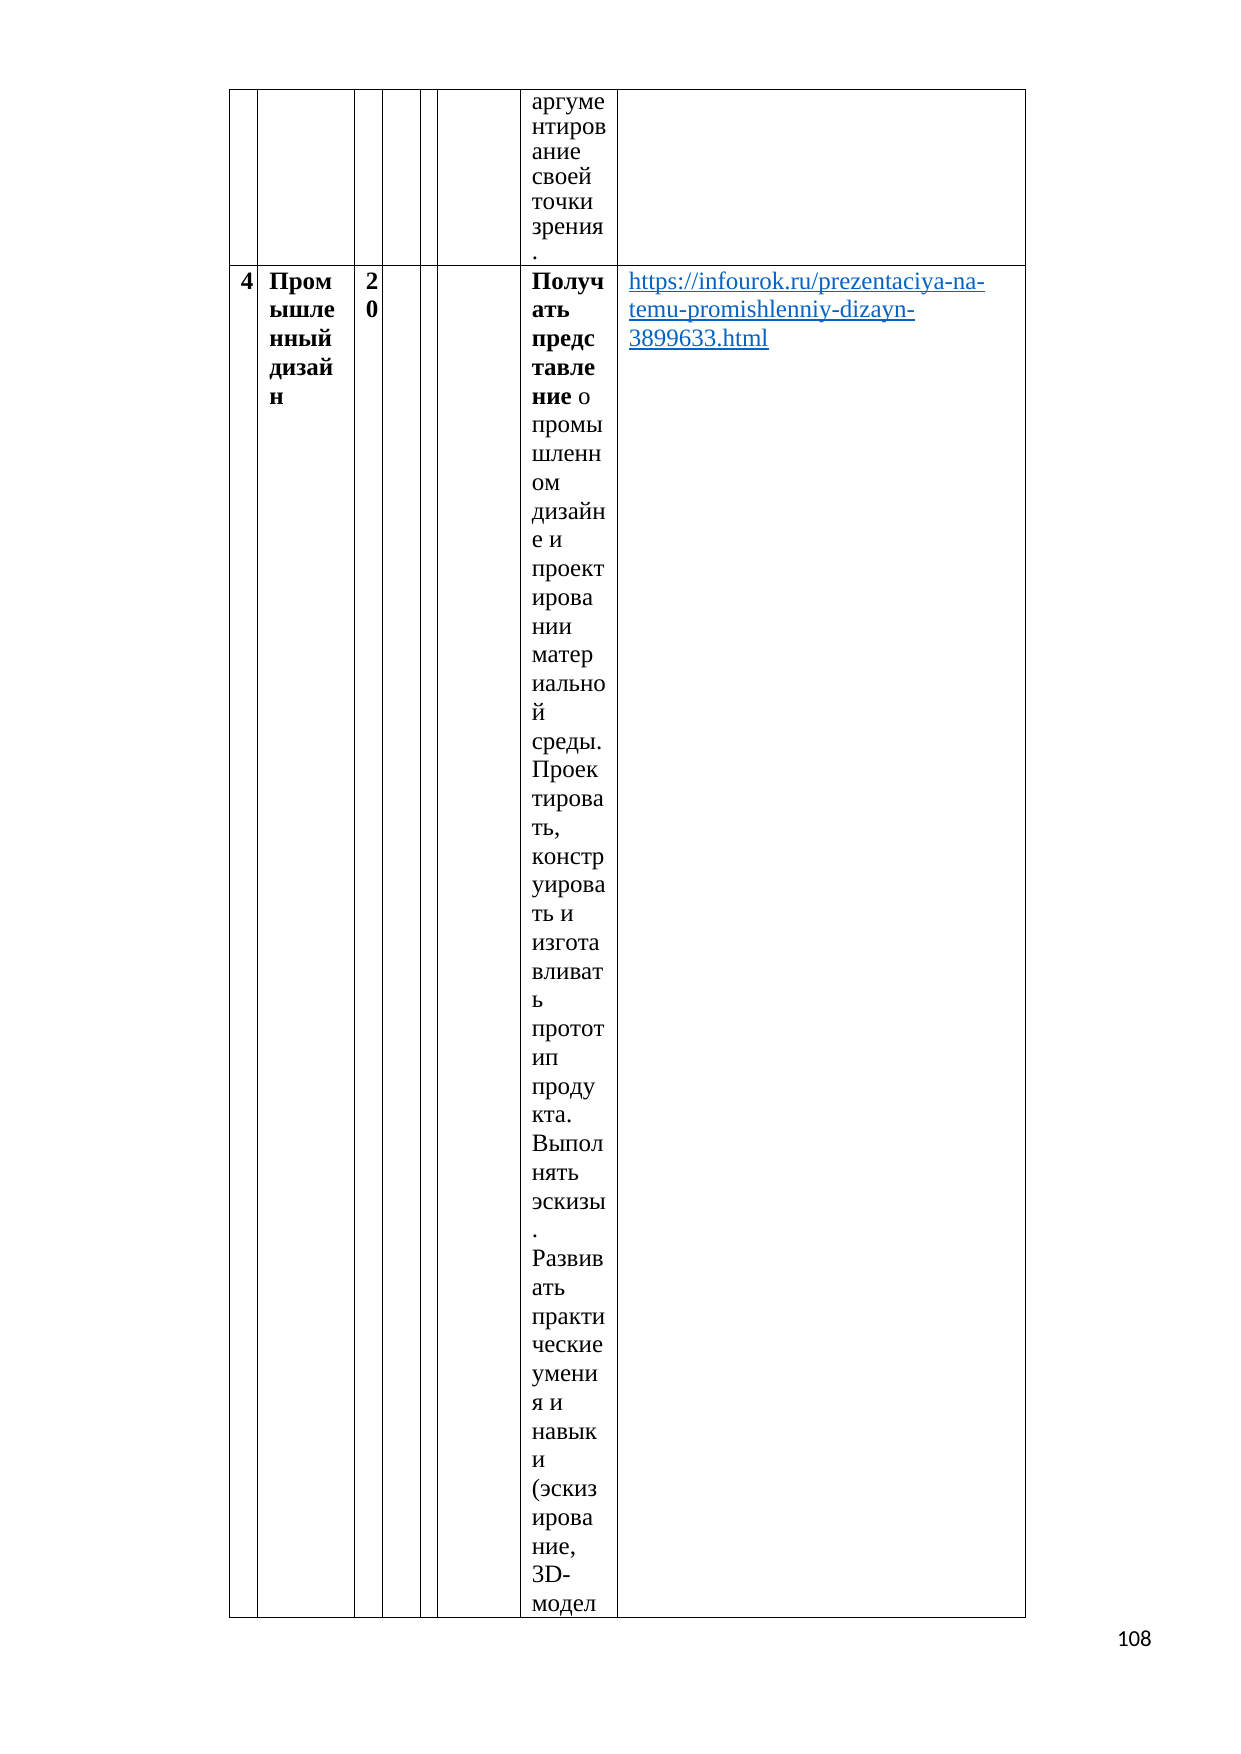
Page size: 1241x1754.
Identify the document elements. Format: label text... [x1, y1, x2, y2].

table_cell 4 [230, 266, 257, 1617]
table_cell Промышленный дизайн [258, 266, 354, 1617]
table_cell 1 [355, 90, 382, 265]
table_cell [421, 266, 437, 1617]
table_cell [258, 90, 354, 265]
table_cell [521, 266, 617, 1617]
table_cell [618, 90, 1025, 265]
table_cell [383, 266, 420, 1617]
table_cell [618, 266, 1025, 1617]
table_cell [438, 266, 520, 1617]
table_cell 48 [230, 90, 257, 265]
table_cell 20 [355, 266, 382, 1617]
